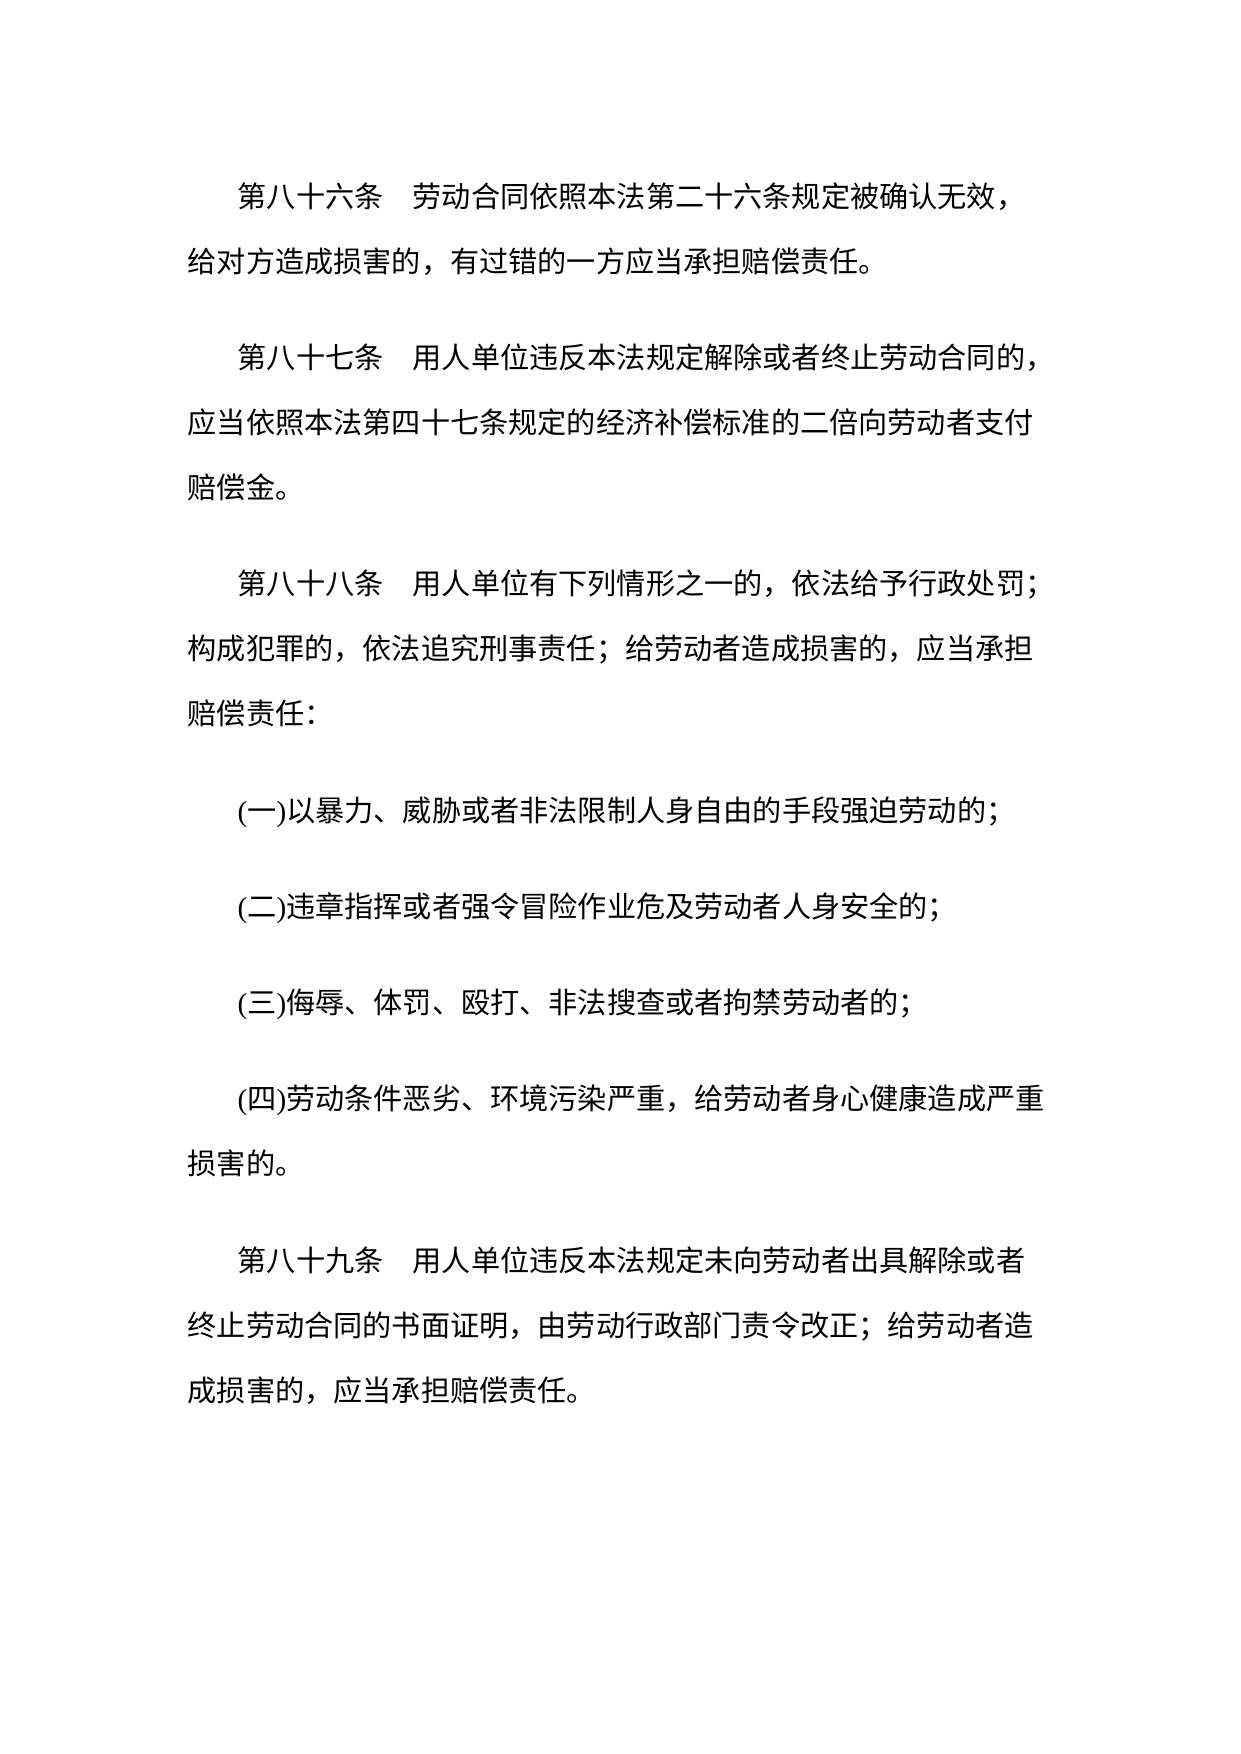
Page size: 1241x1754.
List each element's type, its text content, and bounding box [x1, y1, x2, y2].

title 第八十六条 劳动合同依照本法第二十六条规定被确认无效，给对方造成损害的，有过错的一方应当承担赔偿责任。 [187, 162, 1053, 292]
title 第八十七条 用人单位违反本法规定解除或者终止劳动合同的，应当依照本法第四十七条规定的经济补偿标准的二倍向劳动者支付赔偿金。 [187, 323, 1053, 518]
text (二)违章指挥或者强令冒险作业危及劳动者人身安全的； [187, 872, 1053, 937]
title 第八十九条 用人单位违反本法规定未向劳动者出具解除或者终止劳动合同的书面证明，由劳动行政部门责令改正；给劳动者造成损害的，应当承担赔偿责任。 [187, 1226, 1053, 1421]
text (四)劳动条件恶劣、环境污染严重，给劳动者身心健康造成严重损害的。 [187, 1064, 1053, 1194]
text (一)以暴力、威胁或者非法限制人身自由的手段强迫劳动的； [187, 776, 1053, 841]
text (三)侮辱、体罚、殴打、非法搜查或者拘禁劳动者的； [187, 968, 1053, 1033]
title 第八十八条 用人单位有下列情形之一的，依法给予行政处罚；构成犯罪的，依法追究刑事责任；给劳动者造成损害的，应当承担赔偿责任： [187, 549, 1053, 744]
